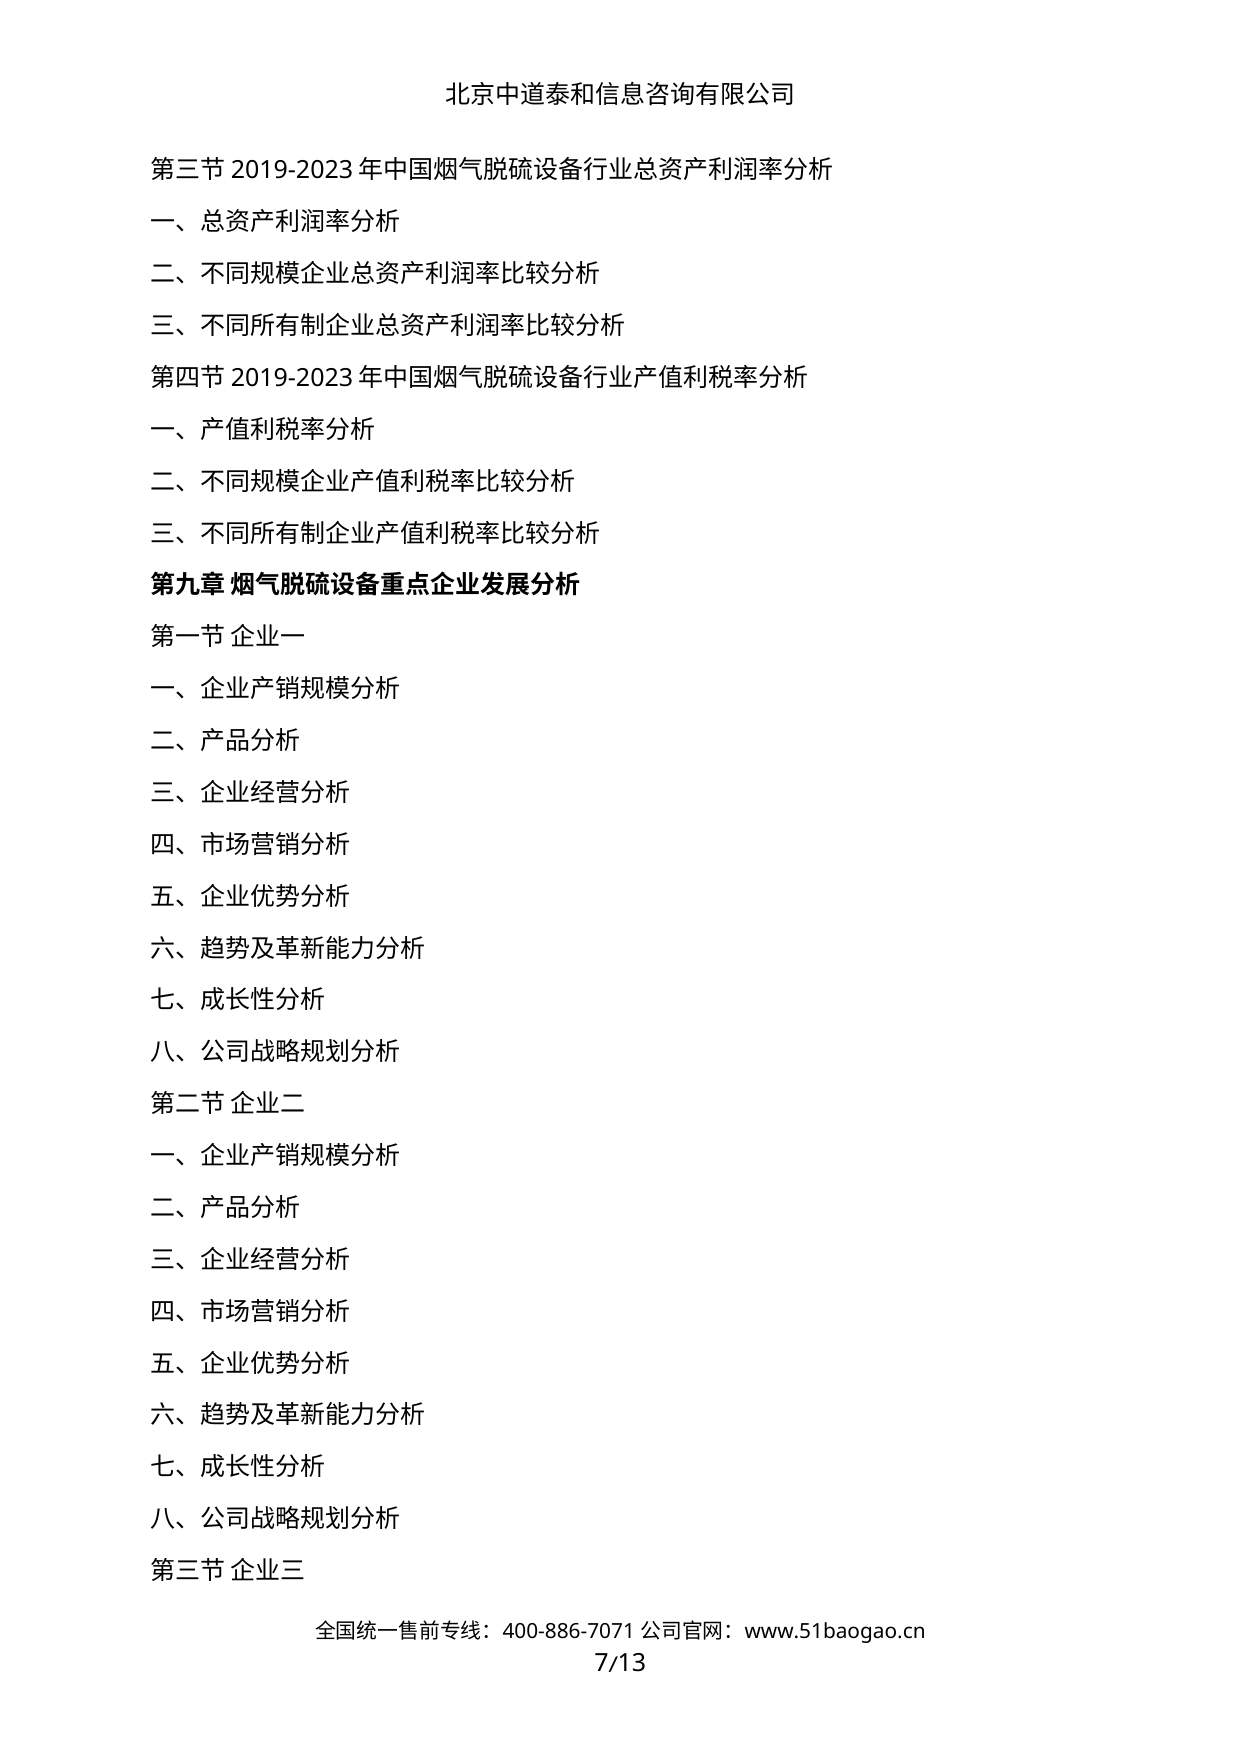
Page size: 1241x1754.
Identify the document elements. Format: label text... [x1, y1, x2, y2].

text 一、企业产销规模分析 [150, 669, 1090, 705]
text 一、产值利税率分析 [150, 409, 1090, 446]
text 三、企业经营分析 [150, 1239, 1090, 1276]
text 第四节 2019-2023年中国烟气脱硫设备行业产值利税率分析 [150, 357, 1090, 394]
text 七、成长性分析 [150, 1447, 1090, 1483]
text 三、不同所有制企业产值利税率比较分析 [150, 513, 1090, 549]
text 四、市场营销分析 [150, 1291, 1090, 1327]
text 二、产品分析 [150, 1187, 1090, 1224]
text 一、总资产利润率分析 [150, 202, 1090, 238]
text 二、不同规模企业产值利税率比较分析 [150, 461, 1090, 497]
text 二、产品分析 [150, 721, 1090, 757]
text 六、趋势及革新能力分析 [150, 1395, 1090, 1431]
text 五、企业优势分析 [150, 876, 1090, 912]
text 八、公司战略规划分析 [150, 1499, 1090, 1535]
text 五、企业优势分析 [150, 1343, 1090, 1379]
text 三、企业经营分析 [150, 772, 1090, 809]
text 八、公司战略规划分析 [150, 1032, 1090, 1068]
text 四、市场营销分析 [150, 824, 1090, 861]
text 三、不同所有制企业总资产利润率比较分析 [150, 306, 1090, 342]
text 第三节 企业三 [150, 1551, 1090, 1587]
text 六、趋势及革新能力分析 [150, 928, 1090, 964]
text 七、成长性分析 [150, 980, 1090, 1016]
text 第九章 烟气脱硫设备重点企业发展分析 [150, 565, 1090, 601]
text 二、不同规模企业总资产利润率比较分析 [150, 254, 1090, 290]
text 第二节 企业二 [150, 1084, 1090, 1120]
text 第一节 企业一 [150, 617, 1090, 653]
text 一、企业产销规模分析 [150, 1136, 1090, 1172]
text 第三节 2019-2023年中国烟气脱硫设备行业总资产利润率分析 [150, 150, 1090, 186]
